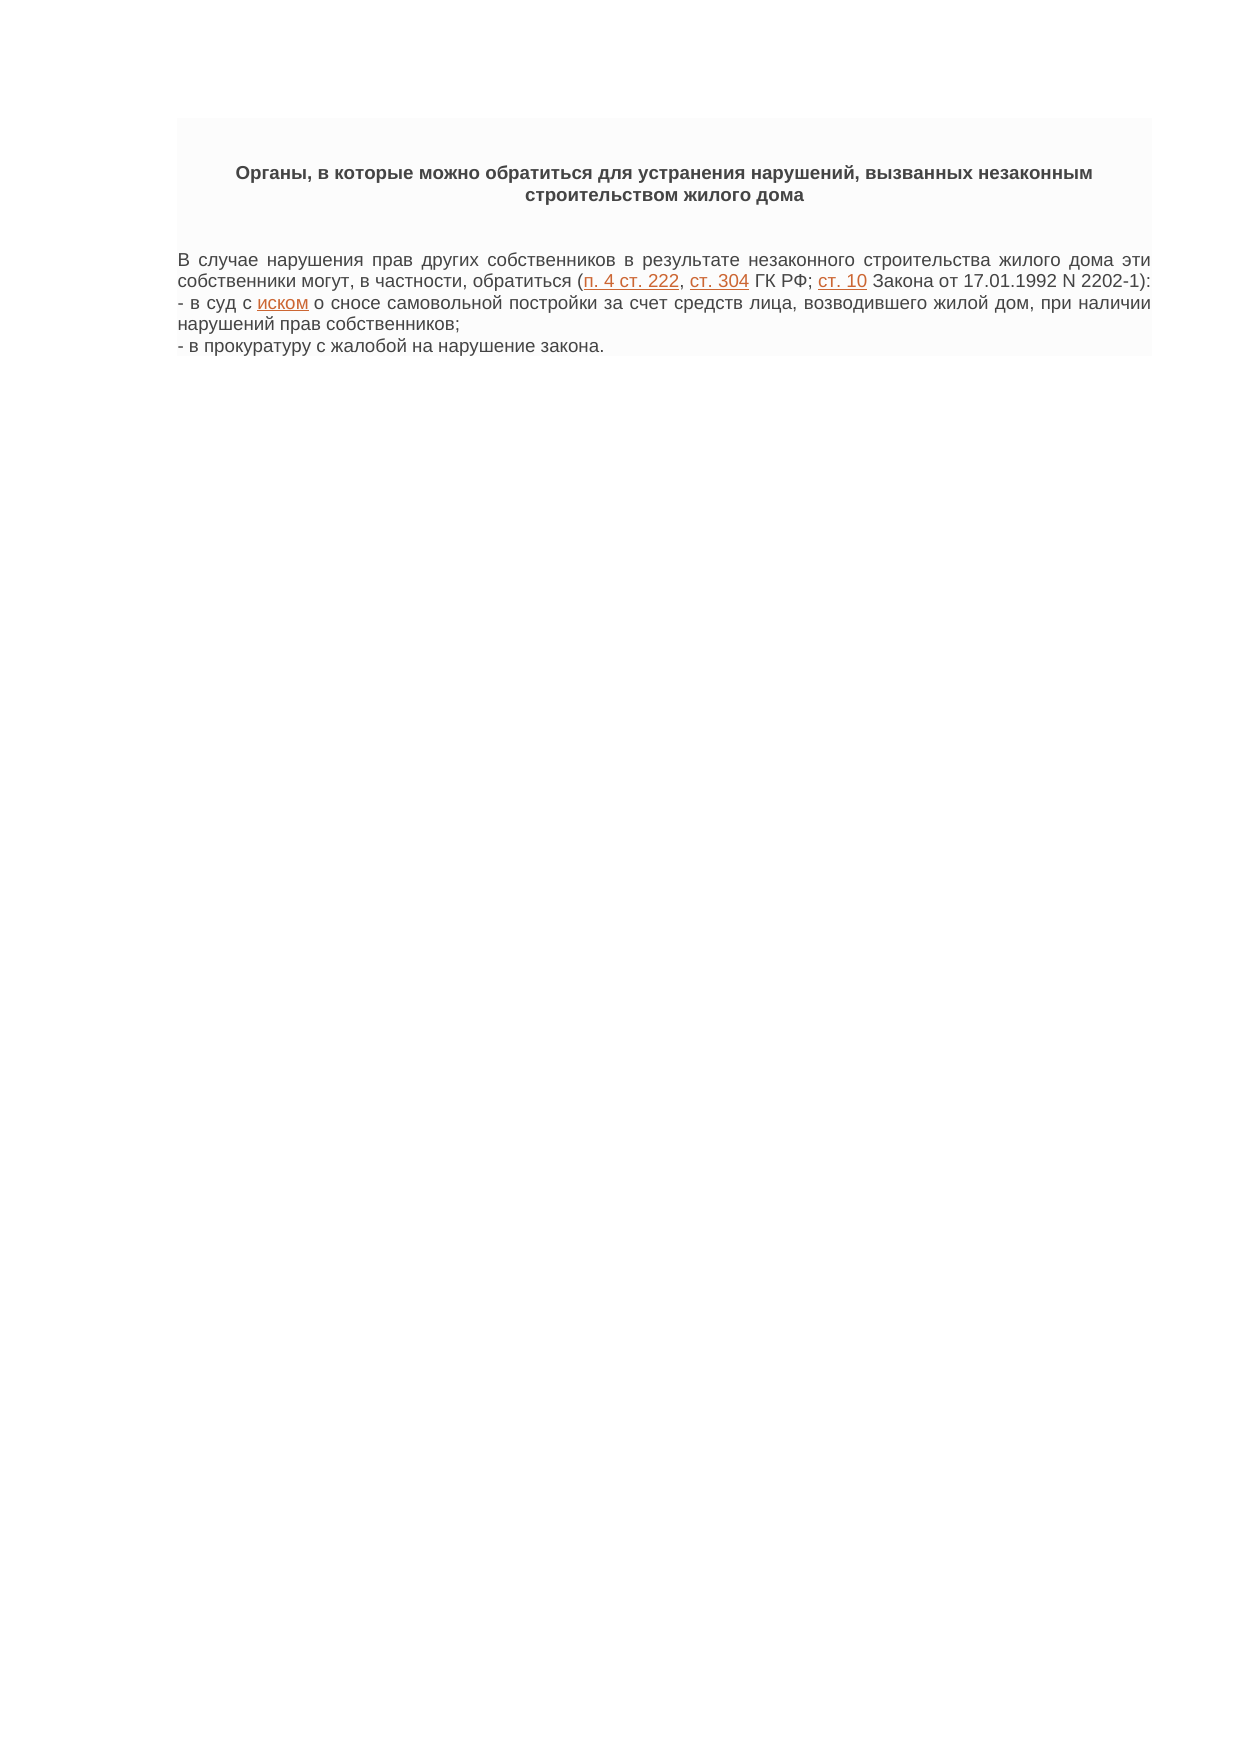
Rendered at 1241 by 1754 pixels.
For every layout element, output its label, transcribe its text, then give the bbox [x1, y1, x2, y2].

text - в суд с иском о сносе самовольной постройки за счет средств лица, возводившего жилой дом, при наличии нарушений прав собственников; [177, 292, 1152, 335]
text В случае нарушения прав других собственников в результате незаконного строительства жилого дома эти собственники могут, в частности, обратиться (п. 4 ст. 222, ст. 304 ГК РФ; ст. 10 Закона от 17.01.1992 N 2202-1): [177, 248, 1152, 292]
text Органы, в которые можно обратиться для устранения нарушений, вызванных незаконным строительством жилого дома [177, 162, 1152, 205]
text - в прокуратуру с жалобой на нарушение закона. [177, 335, 1152, 356]
